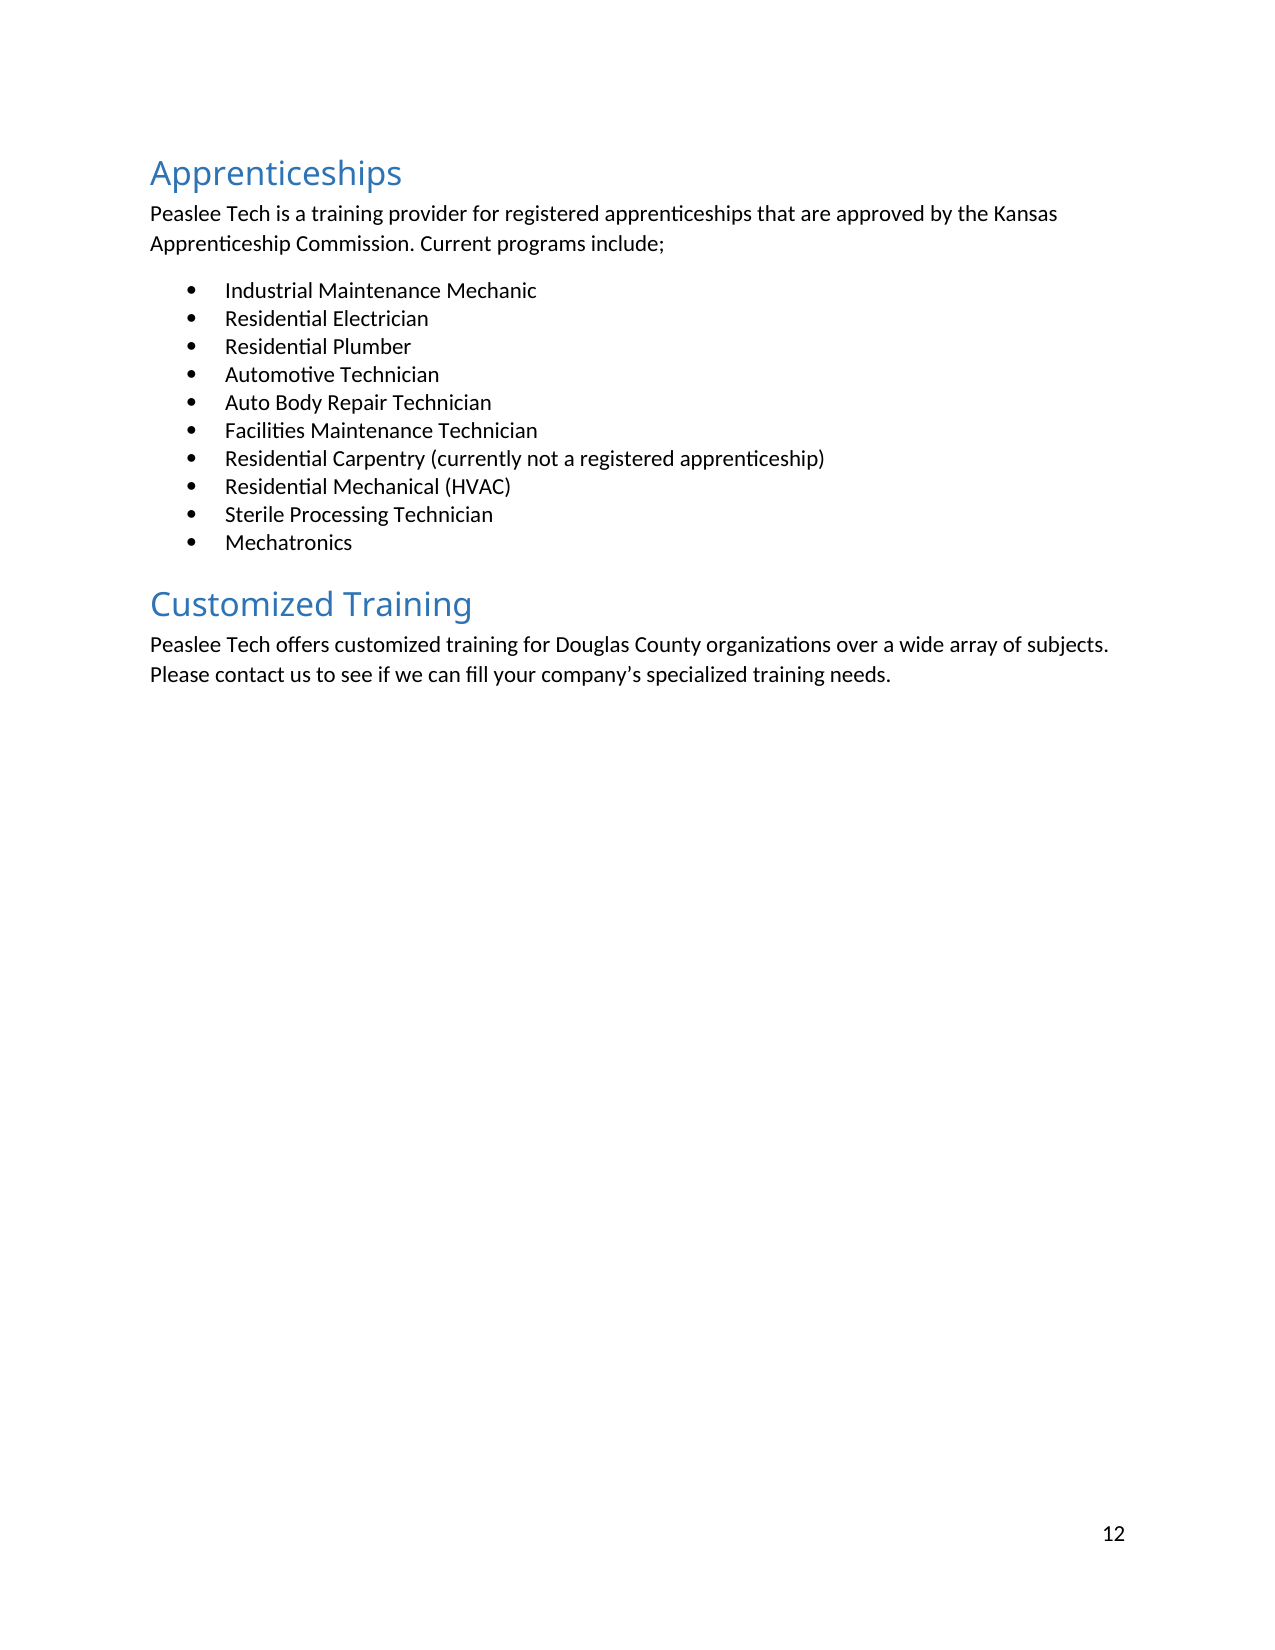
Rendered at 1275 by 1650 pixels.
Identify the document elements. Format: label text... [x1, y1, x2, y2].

text Peaslee Tech is a training provider for registered apprenticeships that are approved by the Kansas Apprenticeship Commission. Current programs include; [150, 199, 1125, 257]
list Facilities Maintenance Technician [187, 416, 1125, 444]
list Mechatronics [187, 528, 1125, 556]
list Residential Carpentry (currently not a registered apprenticeship) [187, 444, 1125, 472]
list Industrial Maintenance Mechanic [187, 276, 1125, 304]
list Automotive Technician [187, 360, 1125, 388]
list Residential Electrician [187, 304, 1125, 332]
subtitle Apprenticeships [150, 150, 1125, 195]
list Residential Plumber [187, 332, 1125, 360]
list Residential Mechanical (HVAC) [187, 472, 1125, 500]
list Auto Body Repair Technician [187, 388, 1125, 416]
text Peaslee Tech offers customized training for Douglas County organizations over a wide array of subjects. Please contact us to see if we can fill your company’s specialized training needs. [150, 630, 1125, 688]
subtitle Customized Training [150, 581, 1125, 627]
list Sterile Processing Technician [187, 500, 1125, 528]
